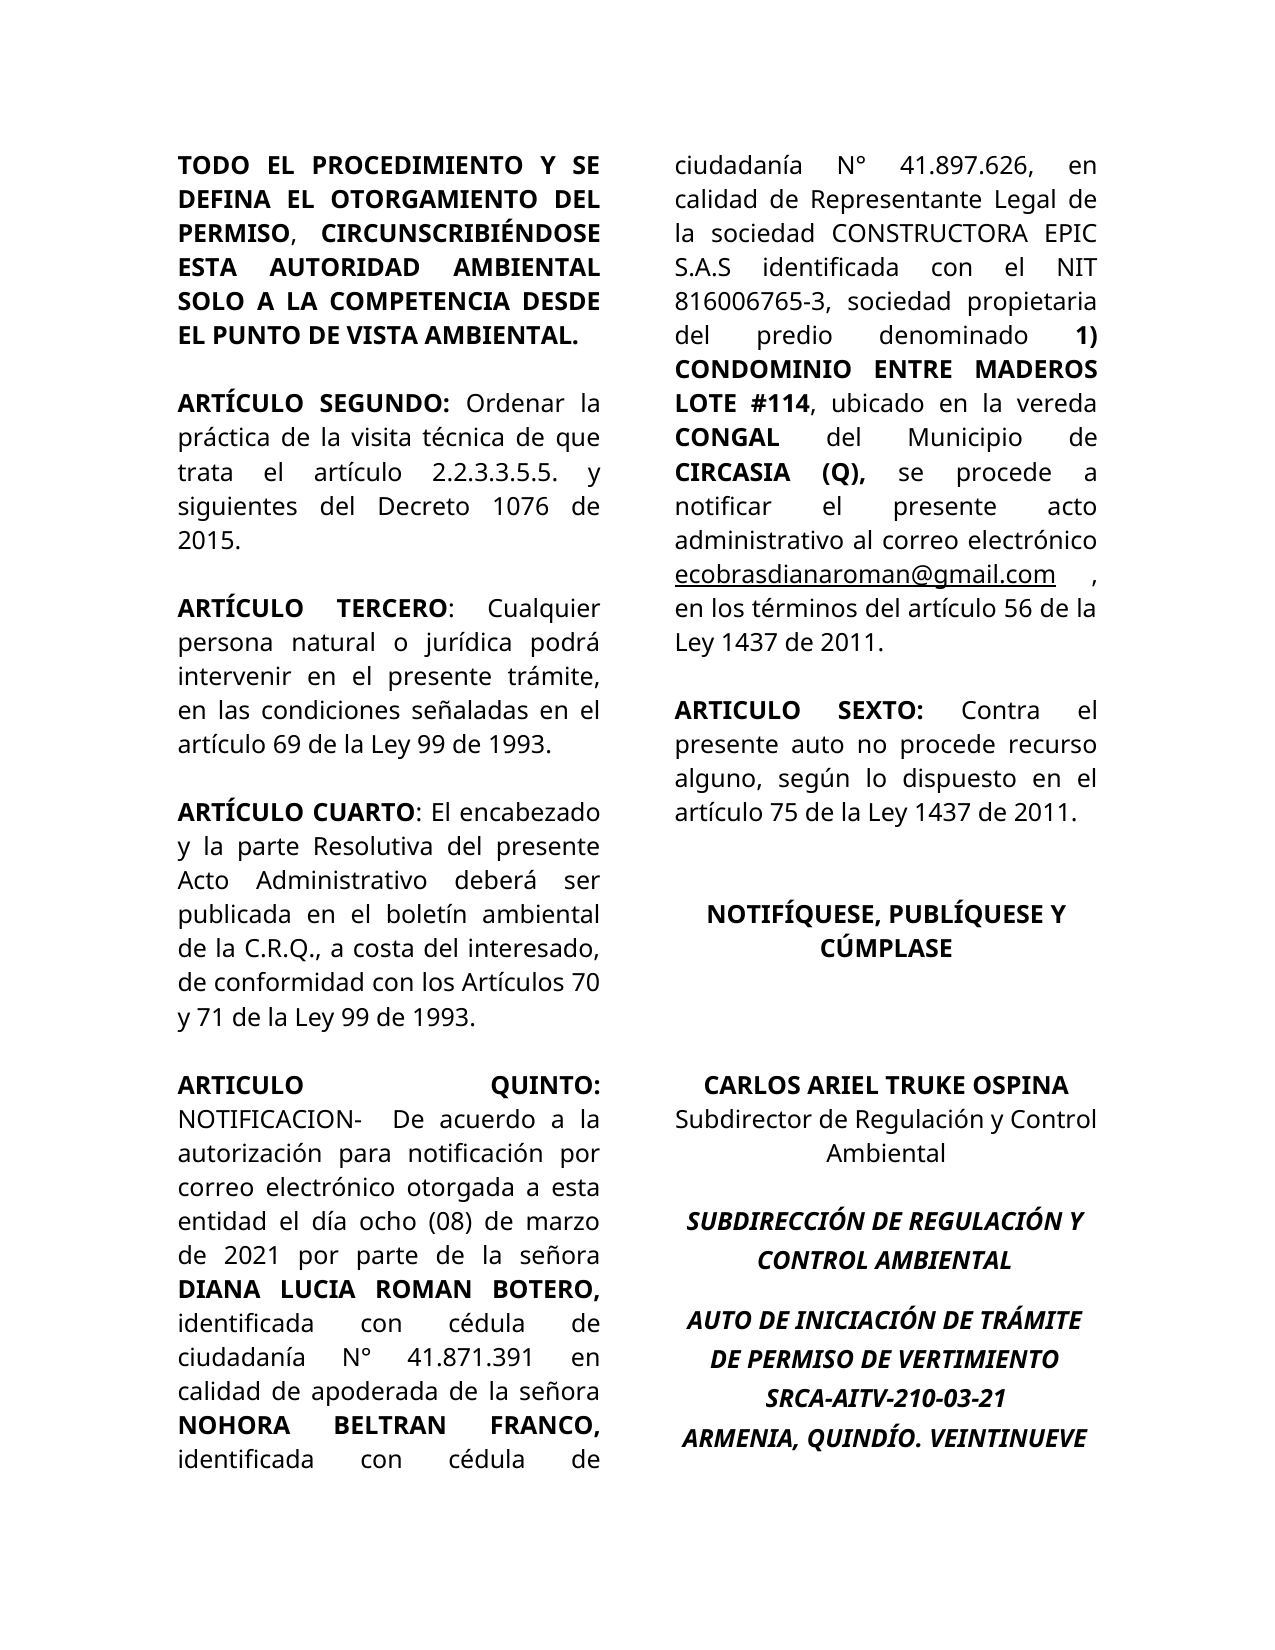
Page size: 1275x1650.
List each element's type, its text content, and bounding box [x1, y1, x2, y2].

text ARTÍCULO TERCERO: Cualquier persona natural o jurídica podrá intervenir en el presente trámite, en las condiciones señaladas en el artículo 69 de la Ley 99 de 1993. [177, 590, 601, 761]
list NOTIFÍQUESE, PUBLÍQUESE Y CÚMPLASE [674, 897, 1098, 965]
list CARLOS ARIEL TRUKE OSPINA [674, 1067, 1098, 1101]
text Subdirector de Regulación y Control Ambiental [674, 1101, 1098, 1169]
text ARTICULO SEXTO: Contra el presente auto no procede recurso alguno, según lo dispuesto en el artículo 75 de la Ley 1437 de 2011. [674, 693, 1098, 829]
text SUBDIRECCIÓN DE REGULACIÓN Y CONTROL AMBIENTAL [674, 1203, 1098, 1277]
text ARTICULO QUINTO: NOTIFICACION- De acuerdo a la autorización para notificación por correo electrónico otorgada a esta entidad el día ocho (08) de marzo de 2021 por parte de la señora DIANA LUCIA ROMAN BOTERO, identificada con cédula de ciudadanía N° 41.871.391 en calidad de apoderada de la señora NOHORA BELTRAN FRANCO, identificada con cédula de ciudadanía N° 41.897.626, en calidad de Representante Legal de la sociedad CONSTRUCTORA EPIC S.A.S identificada con el NIT 816006765-3, sociedad propietaria del predio denominado 1) CONDOMINIO ENTRE MADEROS LOTE #114, ubicado en la vereda CONGAL del Municipio de CIRCASIA (Q), se procede a notificar el presente acto administrativo al correo electrónico ecobrasdianaroman@gmail.com , en los términos del artículo 56 de la Ley 1437 de 2011. [674, 148, 1098, 658]
text ARTÍCULO SEGUNDO: Ordenar la práctica de la visita técnica de que trata el artículo 2.2.3.3.5.5. y siguientes del Decreto 1076 de 2015. [177, 386, 601, 556]
text ARTICULO QUINTO: NOTIFICACION- De acuerdo a la autorización para notificación por correo electrónico otorgada a esta entidad el día ocho (08) de marzo de 2021 por parte de la señora DIANA LUCIA ROMAN BOTERO, identificada con cédula de ciudadanía N° 41.871.391 en calidad de apoderada de la señora NOHORA BELTRAN FRANCO, identificada con cédula de ciudadanía N° 41.897.626, en calidad de Representante Legal de la sociedad CONSTRUCTORA EPIC S.A.S identificada con el NIT 816006765-3, sociedad propietaria del predio denominado 1) CONDOMINIO ENTRE MADEROS LOTE #114, ubicado en la vereda CONGAL del Municipio de CIRCASIA (Q), se procede a notificar el presente acto administrativo al correo electrónico ecobrasdianaroman@gmail.com , en los términos del artículo 56 de la Ley 1437 de 2011. [177, 1067, 601, 1476]
list ARTÍCULO CUARTO: El encabezado y la parte Resolutiva del presente Acto Administrativo deberá ser publicada en el boletín ambiental de la C.R.Q., a costa del interesado, de conformidad con los Artículos 70 y 71 de la Ley 99 de 1993. [177, 795, 601, 1033]
